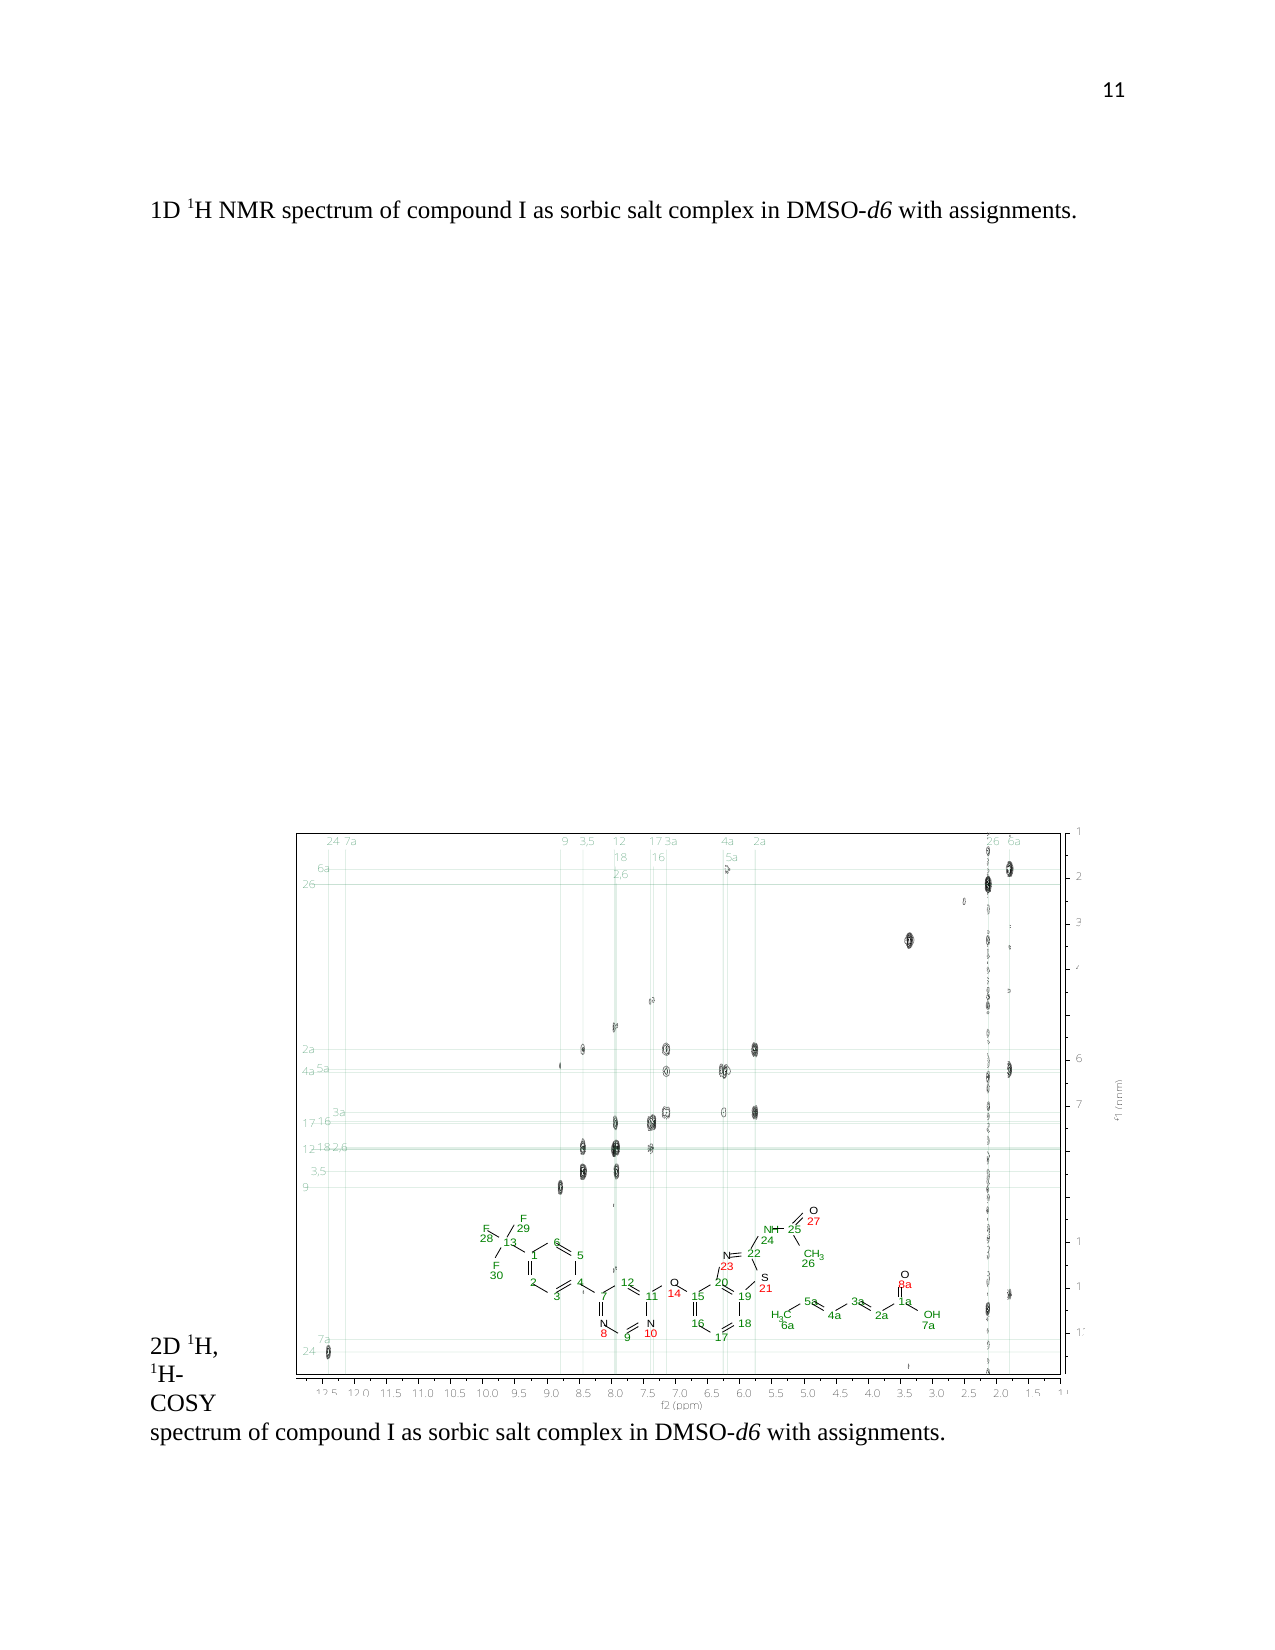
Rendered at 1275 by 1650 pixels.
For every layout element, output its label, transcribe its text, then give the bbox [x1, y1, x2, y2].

text 2D 1H, 1H-COSY spectrum of compound I as sorbic salt complex in DMSO-d6 with assignments. [150, 1331, 1125, 1446]
text 1D 1H NMR spectrum of compound I as sorbic salt complex in DMSO-d6 with assignments. [150, 195, 1125, 224]
